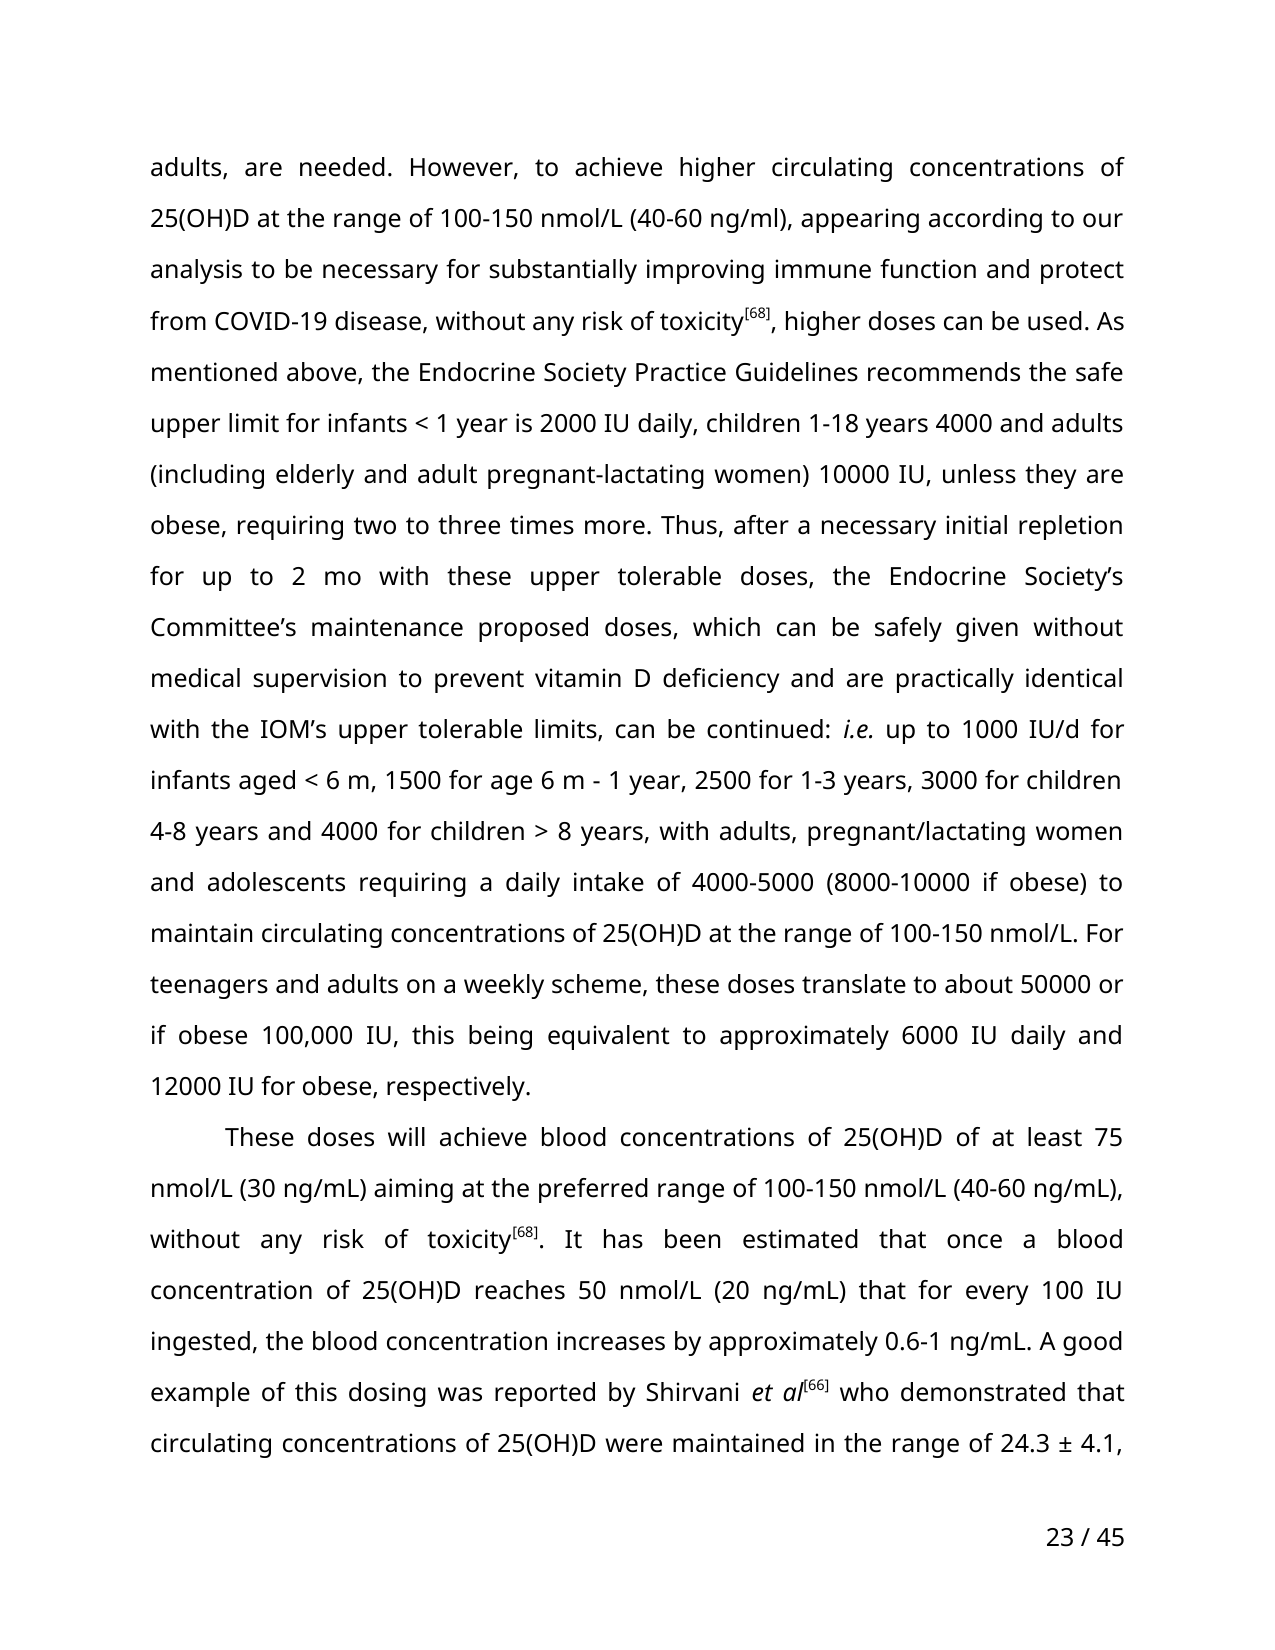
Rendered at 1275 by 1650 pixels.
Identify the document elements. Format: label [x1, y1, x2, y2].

text [150, 1120, 1125, 1460]
text [150, 150, 1125, 1103]
